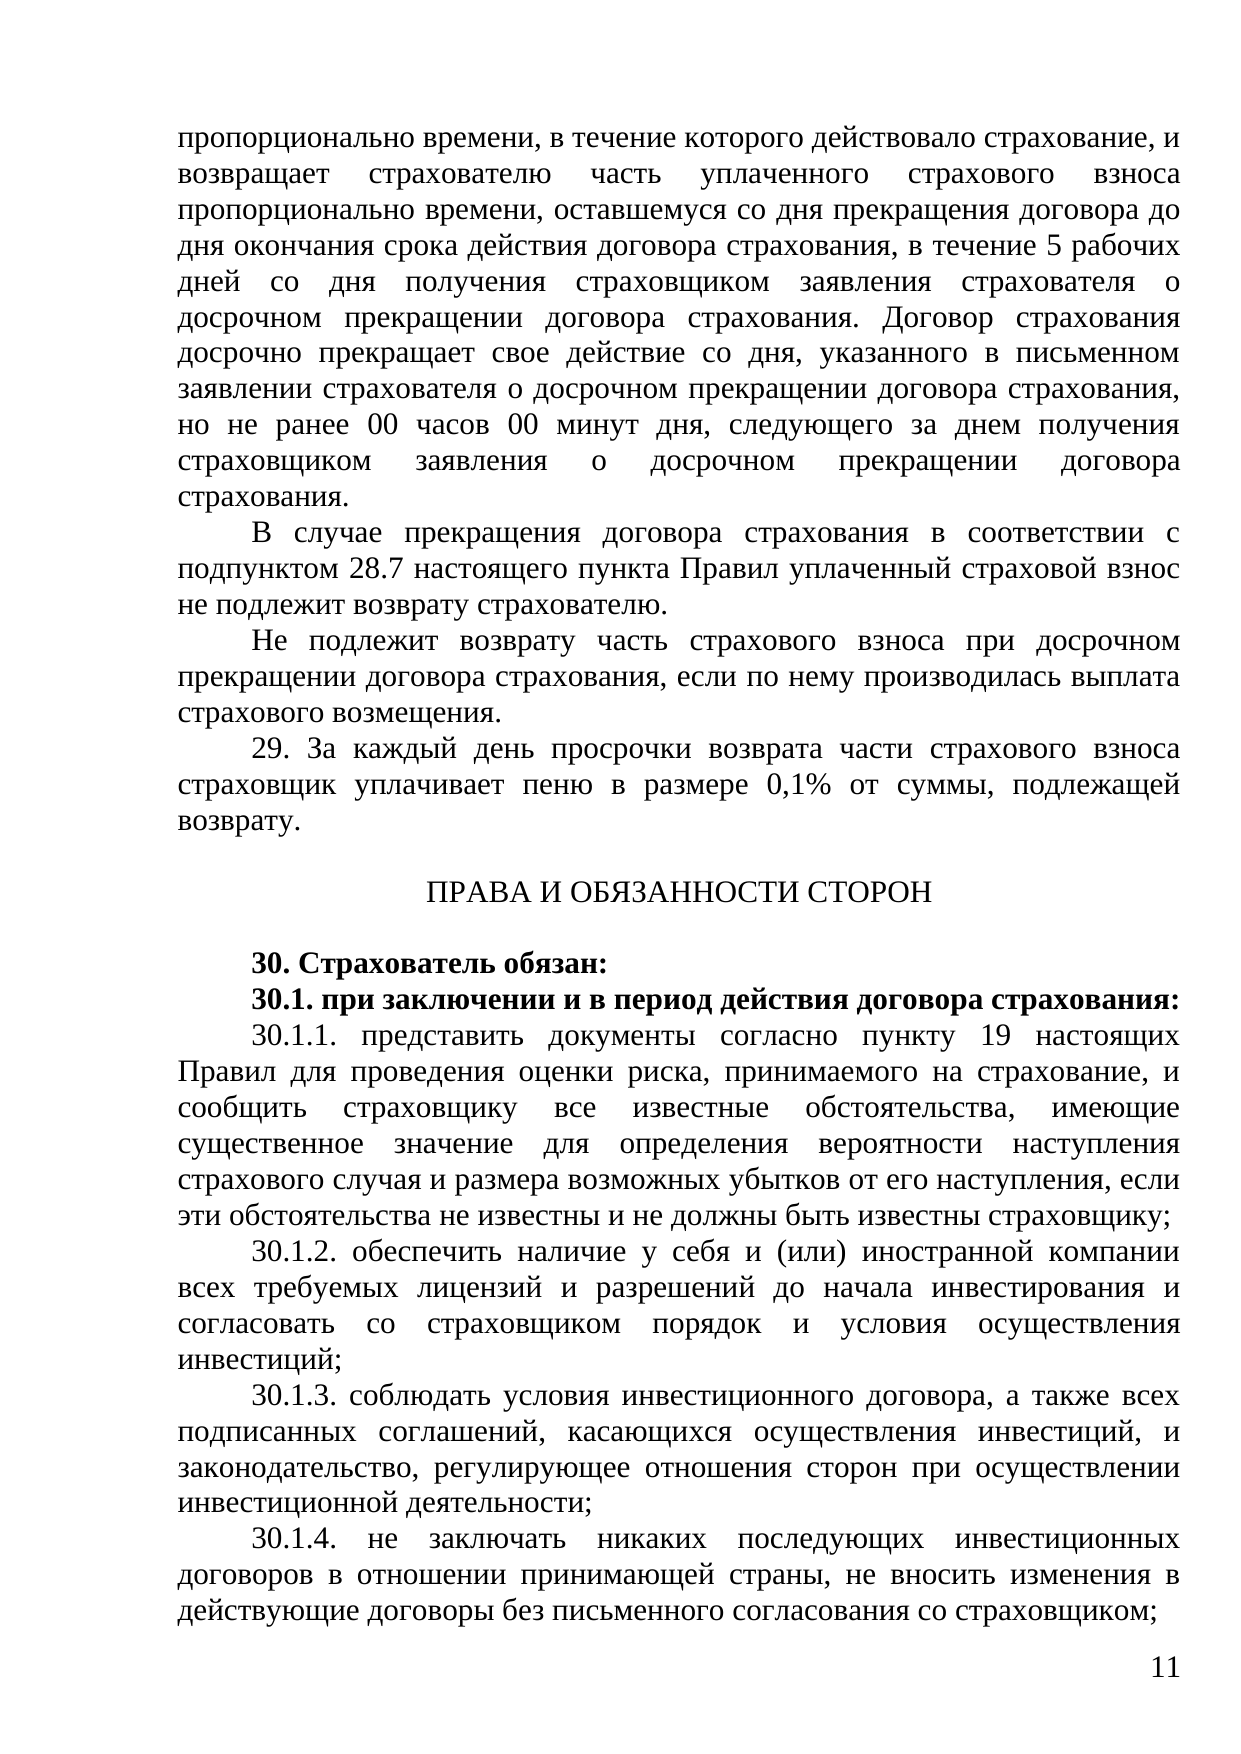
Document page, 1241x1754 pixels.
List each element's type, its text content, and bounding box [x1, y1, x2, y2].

text 29. За каждый день просрочки возврата части страхового взноса страховщик уплачивает пеню в размере 0,1% от суммы, подлежащей возврату. [177, 729, 1181, 837]
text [177, 118, 1181, 513]
text 30.1. при заключении и в период действия договора страхования: [177, 981, 1181, 1017]
text ПРАВА И ОБЯЗАННОСТИ СТОРОН [177, 873, 1181, 909]
text 30.1.3. соблюдать условия инвестиционного договора, а также всех подписанных соглашений, касающихся осуществления инвестиций, и законодательство, регулирующее отношения сторон при осуществлении инвестиционной деятельности; [177, 1376, 1181, 1520]
text 30.1.1. представить документы согласно пункту 19 настоящих Правил для проведения оценки риска, принимаемого на страхование, и сообщить страховщику все известные обстоятельства, имеющие существенное значение для определения вероятности наступления страхового случая и размера возможных убытков от его наступления, если эти обстоятельства не известны и не должны быть известны страховщику; [177, 1017, 1181, 1232]
text 30. Страхователь обязан: [177, 945, 1181, 981]
text Не подлежит возврату часть страхового взноса при досрочном прекращении договора страхования, если по нему производилась выплата страхового возмещения. [177, 621, 1181, 729]
text 30.1.2. обеспечить наличие у себя и (или) иностранной компании всех требуемых лицензий и разрешений до начала инвестирования и согласовать со страховщиком порядок и условия осуществления инвестиций; [177, 1232, 1181, 1376]
text В случае прекращения договора страхования в соответствии с подпунктом 28.7 настоящего пункта Правил уплаченный страховой взнос не подлежит возврату страхователю. [177, 513, 1181, 621]
text 30.1.4. не заключать никаких последующих инвестиционных договоров в отношении принимающей страны, не вносить изменения в действующие договоры без письменного согласования со страховщиком; [177, 1520, 1181, 1627]
